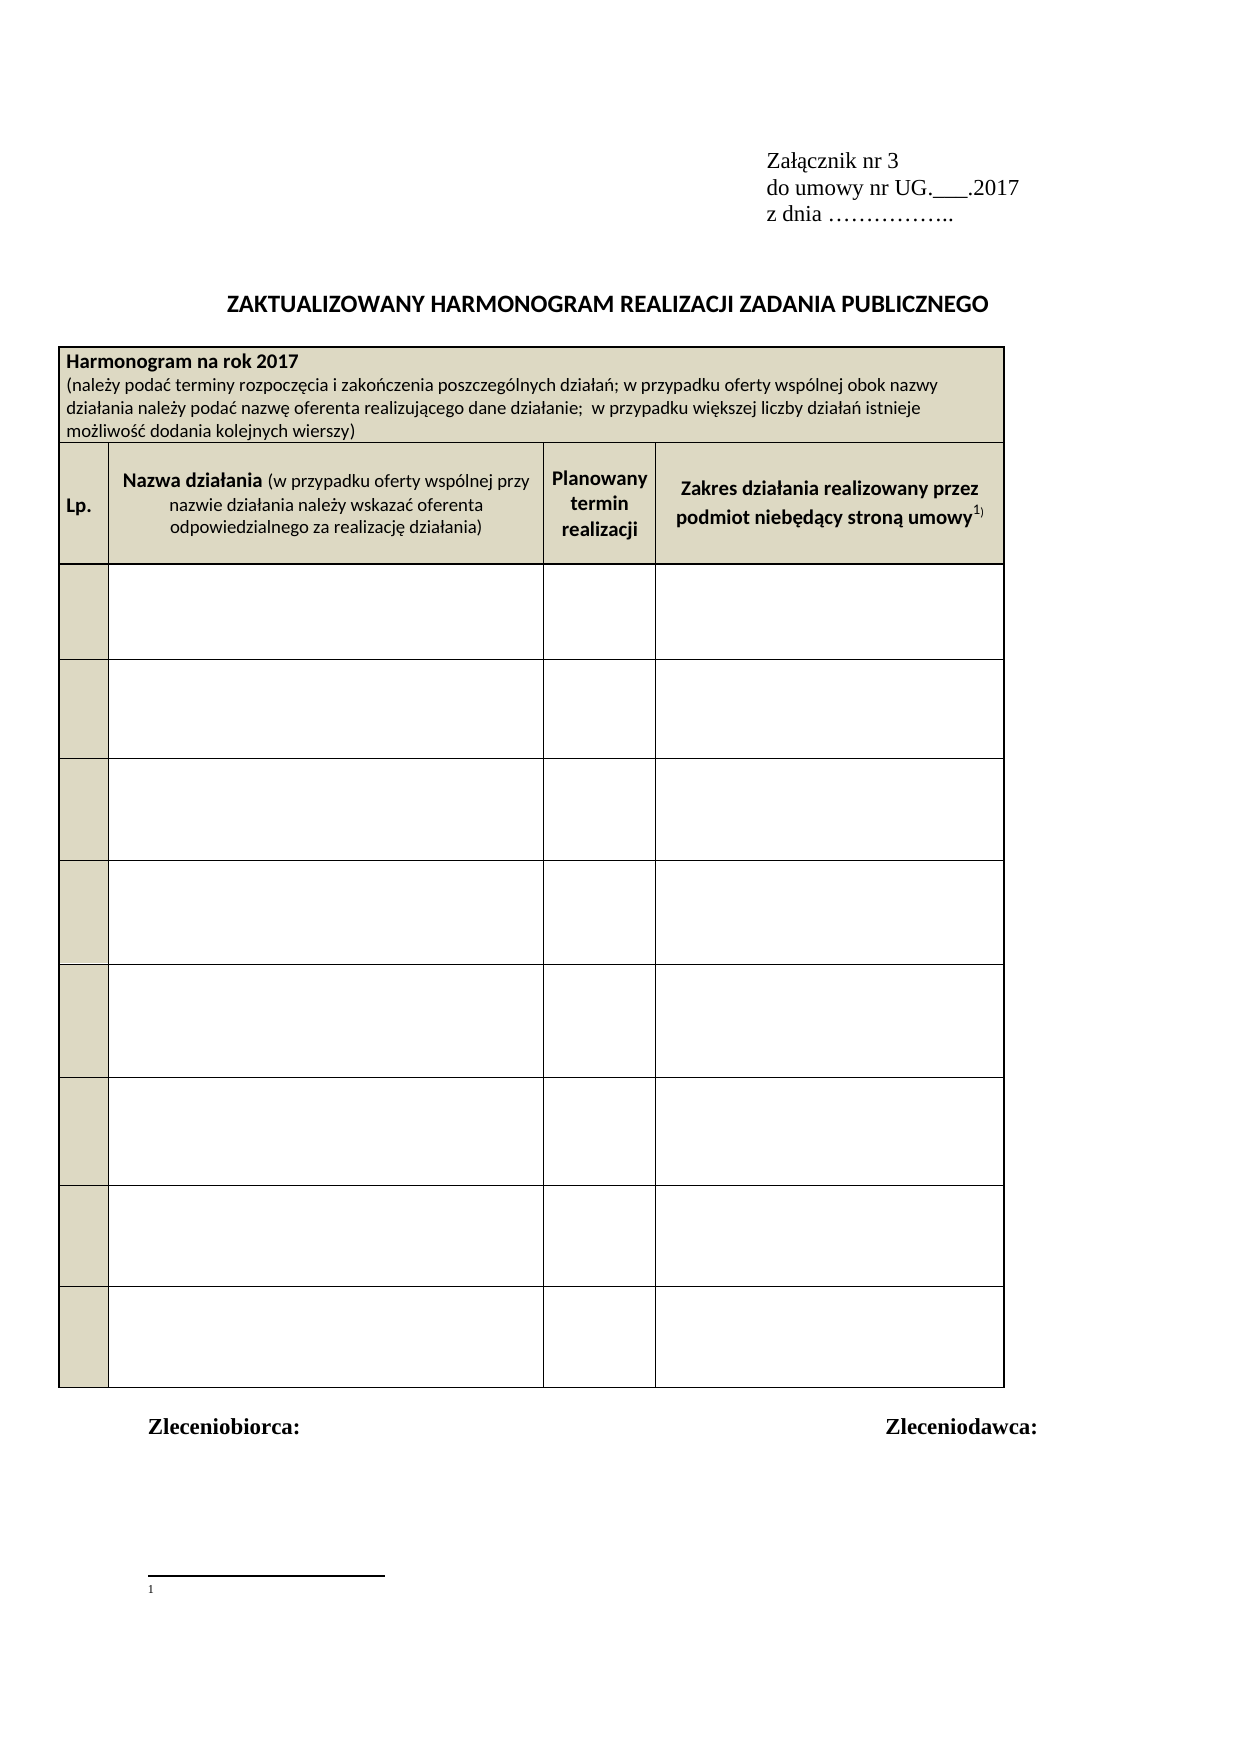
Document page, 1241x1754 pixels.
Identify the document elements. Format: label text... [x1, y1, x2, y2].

table_header Harmonogram na rok 2017 (należy podać terminy rozpoczęcia i zakończenia poszczególnych działań; w przypadku oferty wspólnej obok nazwy działania należy podać nazwę oferenta realizującego dane działanie; w przypadku większej liczby działań istnieje możliwość dodania kolejnych wierszy) [60, 348, 1003, 442]
table_cell [656, 759, 1003, 860]
text Załącznik nr 3 [148, 148, 1093, 174]
table_cell [656, 565, 1003, 659]
table_cell [656, 1287, 1003, 1387]
table_cell [109, 1186, 543, 1286]
table_cell [656, 1186, 1003, 1286]
table_cell Zakres działania realizowany przez podmiot niebędący stroną umowy) [656, 443, 1003, 563]
text z dnia …………….. [148, 200, 1093, 227]
table_cell [109, 861, 543, 963]
table_cell [544, 565, 655, 621]
table_cell [60, 861, 108, 963]
table_cell [60, 1186, 108, 1286]
table_cell [544, 1078, 655, 1185]
table_cell [109, 1078, 543, 1185]
table_cell [656, 965, 1003, 1077]
table_cell [544, 1287, 655, 1387]
table_cell [544, 621, 655, 659]
table_cell [109, 621, 543, 659]
table_cell [60, 660, 108, 758]
table_cell [544, 965, 655, 1077]
table_cell [60, 1078, 108, 1185]
table_cell [109, 1287, 543, 1387]
text ZAKTUALIZOWANY HARMONOGRAM REALIZACJI ZADANIA PUBLICZNEGO [148, 288, 1093, 318]
table_cell [60, 565, 108, 621]
table_cell [109, 660, 543, 758]
table_cell Lp. [60, 491, 108, 563]
table_cell [60, 1287, 108, 1387]
table_cell [656, 861, 1003, 963]
text Zleceniobiorca: Zleceniodawca: [148, 1413, 1093, 1439]
table_cell [109, 759, 543, 860]
table_cell [544, 861, 655, 963]
table_cell Nazwa działania (w przypadku oferty wspólnej przy nazwie działania należy wskazać oferenta odpowiedzialnego za realizację działania) [109, 443, 543, 563]
table_cell [109, 965, 543, 1077]
table_cell [544, 1186, 655, 1286]
table_cell [109, 565, 543, 621]
table_cell [60, 621, 108, 659]
text do umowy nr UG.___.2017 [148, 174, 1093, 200]
table_cell Planowany termin realizacji [544, 443, 655, 563]
table_cell [544, 660, 655, 758]
table_cell [656, 660, 1003, 758]
table_cell [60, 965, 108, 1077]
table_cell [60, 443, 108, 491]
table_cell [544, 759, 655, 860]
table_cell [656, 1078, 1003, 1185]
table_cell [60, 759, 108, 860]
